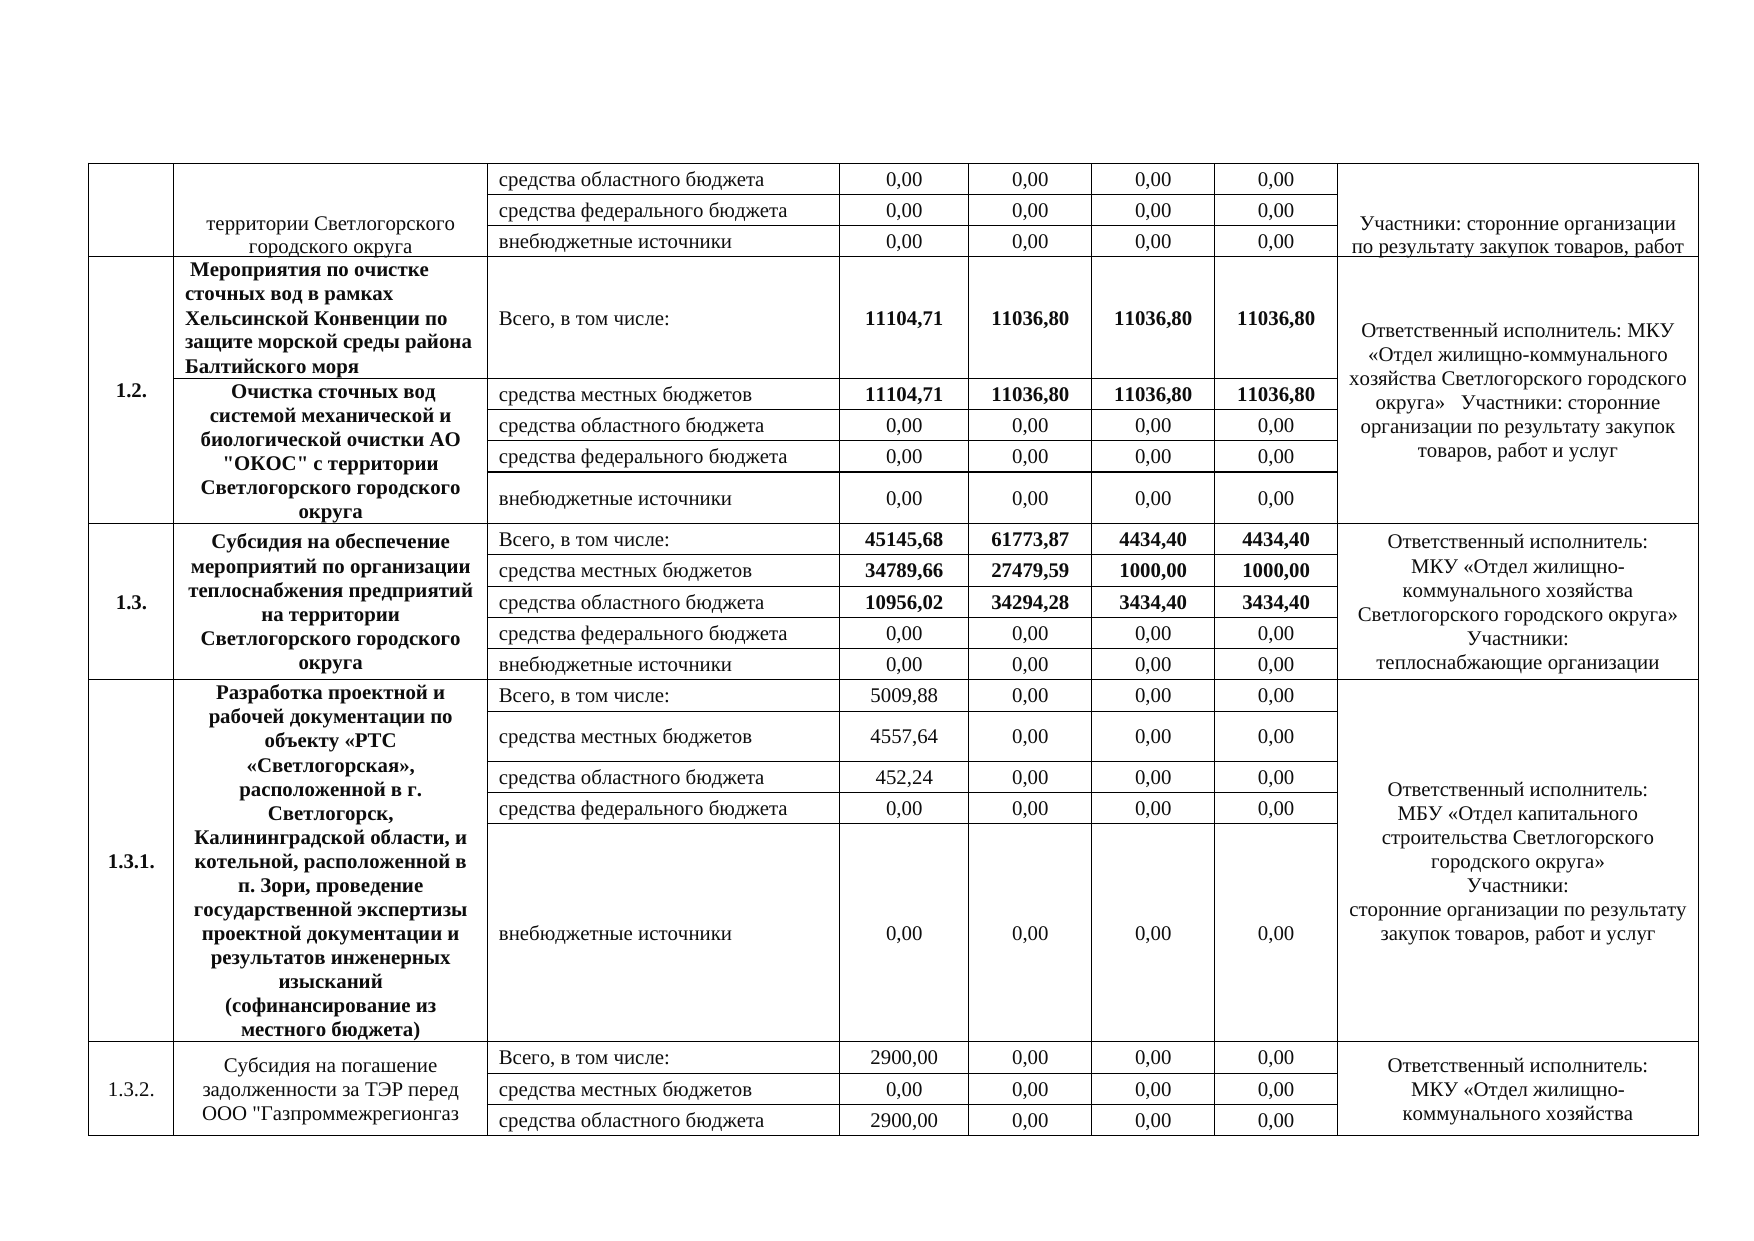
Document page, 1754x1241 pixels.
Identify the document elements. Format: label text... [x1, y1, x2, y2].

table_cell 0,00 [1092, 226, 1214, 256]
table_cell средства местных бюджетов [488, 555, 839, 586]
table_cell 0,00 [969, 824, 1091, 1041]
table_cell 0,00 [969, 793, 1091, 823]
table_cell 2900,00 [840, 1042, 968, 1072]
table_cell 1.3.2. [89, 1042, 173, 1135]
table_cell средства местных бюджетов [488, 1074, 839, 1104]
table_cell Субсидия на обеспечение мероприятий по организации теплоснабжения предприятий на территории Светлогорского городского округа [174, 524, 487, 679]
table_cell 1.3.1. [89, 680, 173, 1041]
table_cell 0,00 [969, 762, 1091, 792]
table_cell 0,00 [1092, 1105, 1214, 1135]
table_cell 0,00 [969, 164, 1091, 194]
table_cell 452,24 [840, 762, 968, 792]
table_cell средства областного бюджета [488, 164, 839, 194]
table_cell 0,00 [1092, 618, 1214, 648]
table_cell 0,00 [1215, 195, 1337, 225]
table_cell средства областного бюджета [488, 587, 839, 617]
table_cell 11036,80 [969, 257, 1091, 378]
table_cell 0,00 [1092, 195, 1214, 225]
table_cell 0,00 [840, 410, 968, 440]
table_cell средства областного бюджета [488, 762, 839, 792]
table_cell 11036,80 [1092, 379, 1214, 409]
table_cell 34789,66 [840, 555, 968, 586]
table_cell 0,00 [1092, 164, 1214, 194]
table_cell 0,00 [1092, 824, 1214, 1041]
table_cell 0,00 [1215, 1105, 1337, 1135]
table_cell 34294,28 [969, 587, 1091, 617]
table_cell внебюджетные источники [488, 473, 839, 523]
table_cell 0,00 [969, 680, 1091, 711]
table_cell Всего, в том числе: [488, 680, 839, 711]
table_cell Мероприятия по очистке сточных вод в рамках Хельсинской Конвенции по защите морской среды района Балтийского моря [174, 257, 487, 378]
table_cell 61773,87 [969, 524, 1091, 554]
table_cell 0,00 [1092, 712, 1214, 761]
table_cell 0,00 [1215, 473, 1337, 523]
table_cell 11036,80 [1215, 379, 1337, 409]
table_cell 0,00 [1092, 1074, 1214, 1104]
table_cell 0,00 [840, 618, 968, 648]
table_cell внебюджетные источники [488, 226, 839, 256]
table_cell 1000,00 [1215, 555, 1337, 586]
table_cell 0,00 [969, 712, 1091, 761]
table_cell 0,00 [840, 164, 968, 194]
table_cell 1.3. [89, 524, 173, 679]
table_cell Разработка проектной и рабочей документации по объекту «РТС «Светлогорская», расположенной в г. Светлогорск, Калининградской области, и котельной, расположенной в п. Зори, проведение государственной экспертизы проектной документации и результатов инженерных изысканий (софинансирование из местного бюджета) [174, 680, 487, 1041]
table_cell 0,00 [1092, 473, 1214, 523]
table_cell 1000,00 [1092, 555, 1214, 586]
table_cell 0,00 [1092, 410, 1214, 440]
table_cell 0,00 [969, 473, 1091, 523]
table_cell Всего, в том числе: [488, 257, 839, 378]
table_cell 0,00 [1215, 649, 1337, 679]
table_cell 0,00 [1215, 226, 1337, 256]
table_cell Ответственный исполнитель: МКУ «Отдел жилищно-коммунального хозяйства Светлогорского городского округа» Участники: теплоснабжающие организации [1338, 524, 1698, 679]
table_cell 0,00 [840, 793, 968, 823]
table_cell 0,00 [1215, 618, 1337, 648]
table_cell внебюджетные источники [488, 649, 839, 679]
table_cell 11104,71 [840, 379, 968, 409]
table_cell 4434,40 [1215, 524, 1337, 554]
table_cell 3434,40 [1215, 587, 1337, 617]
table_cell 0,00 [1215, 164, 1337, 194]
table_cell 0,00 [1092, 680, 1214, 711]
table_cell 0,00 [840, 441, 968, 471]
table_cell 0,00 [1092, 441, 1214, 471]
table_cell средства федерального бюджета [488, 618, 839, 648]
table_cell 0,00 [840, 226, 968, 256]
table_cell 0,00 [969, 195, 1091, 225]
table_cell 0,00 [1215, 410, 1337, 440]
table_cell 0,00 [1215, 1042, 1337, 1072]
table_cell 0,00 [840, 649, 968, 679]
table_cell внебюджетные источники [488, 824, 839, 1041]
table_cell Всего, в том числе: [488, 1042, 839, 1072]
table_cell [174, 1042, 487, 1135]
table_cell 0,00 [1092, 793, 1214, 823]
table_cell 11036,80 [969, 379, 1091, 409]
table_cell средства федерального бюджета [488, 195, 839, 225]
table_cell 45145,68 [840, 524, 968, 554]
table_cell средства областного бюджета [488, 410, 839, 440]
table_cell 4557,64 [840, 712, 968, 761]
table_cell 3434,40 [1092, 587, 1214, 617]
table_cell 0,00 [840, 1074, 968, 1104]
table_cell 0,00 [969, 1074, 1091, 1104]
table_cell 0,00 [1215, 1074, 1337, 1104]
table_cell средства федерального бюджета [488, 793, 839, 823]
table_cell 0,00 [840, 195, 968, 225]
table_cell 10956,02 [840, 587, 968, 617]
table_cell 11036,80 [1092, 257, 1214, 378]
table_cell 0,00 [1215, 793, 1337, 823]
table_cell 0,00 [1215, 824, 1337, 1041]
table_cell Ответственный исполнитель: МБУ «Отдел капитального строительства Светлогорского городского округа» Участники: сторонние организации по результату закупок товаров, работ и услуг [1338, 680, 1698, 1041]
table_cell 4434,40 [1092, 524, 1214, 554]
table_cell 0,00 [969, 441, 1091, 471]
table_cell Ответственный исполнитель: МКУ «Отдел жилищно-коммунального хозяйства Светлогорского городского округа» Участники: МУП "Теплосети" [1338, 1042, 1698, 1135]
table_cell 27479,59 [969, 555, 1091, 586]
table_cell 5009,88 [840, 680, 968, 711]
table_cell 0,00 [1215, 712, 1337, 761]
table_cell 0,00 [969, 649, 1091, 679]
table_cell 0,00 [1215, 680, 1337, 711]
table_cell 0,00 [969, 410, 1091, 440]
table_cell 11104,71 [840, 257, 968, 378]
table_cell 0,00 [969, 1042, 1091, 1072]
table_cell 11036,80 [1215, 257, 1337, 378]
table_cell 0,00 [969, 1105, 1091, 1135]
table_cell 0,00 [1215, 441, 1337, 471]
table_cell Очистка сточных вод системой механической и биологической очистки АО "ОКОС" с территории Светлогорского городского округа [174, 379, 487, 523]
table_cell средства областного бюджета [488, 1105, 839, 1135]
table_cell Всего, в том числе: [488, 524, 839, 554]
table_cell 0,00 [969, 618, 1091, 648]
table_cell 0,00 [969, 226, 1091, 256]
table_cell средства местных бюджетов [488, 712, 839, 761]
table_cell 0,00 [1092, 762, 1214, 792]
table_cell 0,00 [1092, 649, 1214, 679]
table_cell 1.2. [89, 257, 173, 523]
table_cell 0,00 [840, 473, 968, 523]
table_cell средства федерального бюджета [488, 441, 839, 471]
table_cell 0,00 [1092, 1042, 1214, 1072]
table_cell 0,00 [1215, 762, 1337, 792]
table_cell 0,00 [840, 824, 968, 1041]
table_cell 2900,00 [840, 1105, 968, 1135]
table_cell средства местных бюджетов [488, 379, 839, 409]
